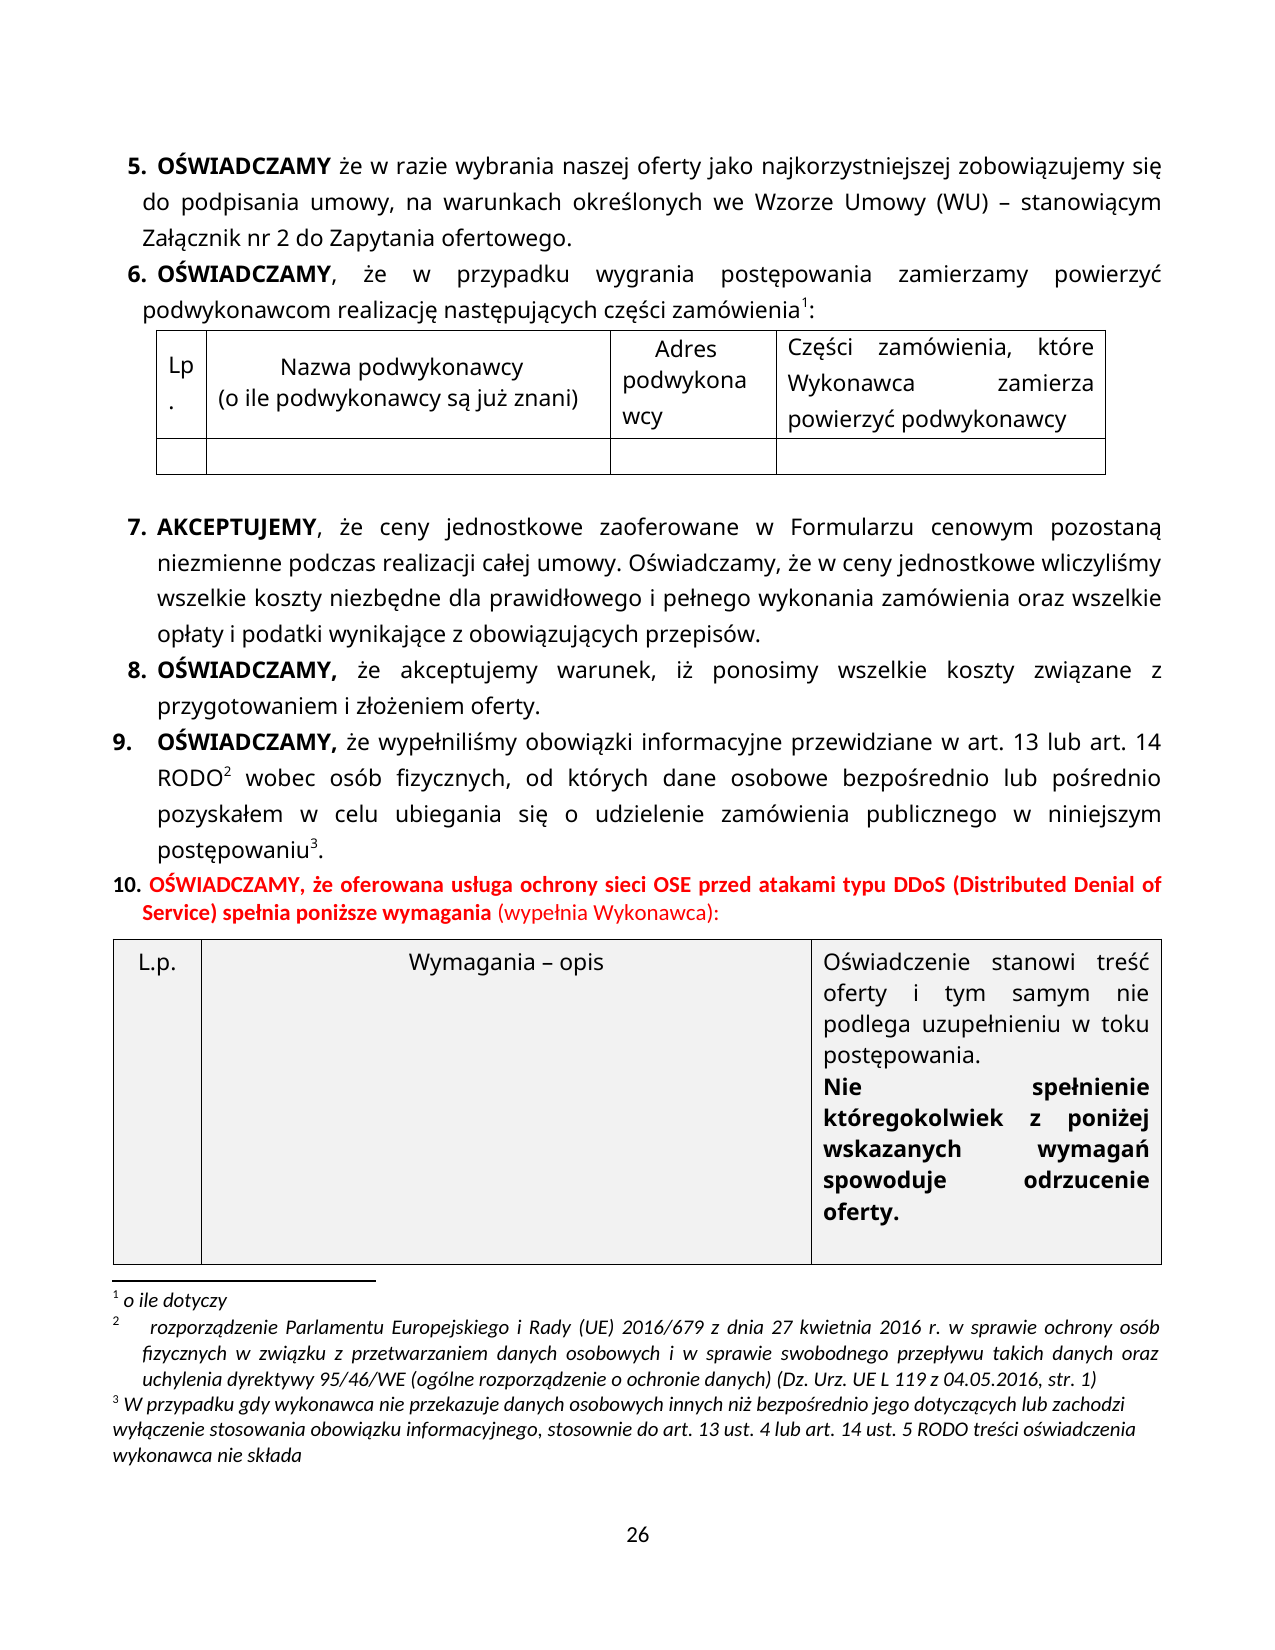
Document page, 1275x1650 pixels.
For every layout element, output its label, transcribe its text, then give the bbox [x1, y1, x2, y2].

list OŚWIADCZAMY, że w przypadku wygrania postępowania zamierzamy powierzyć podwykonawcom realizację następujących części zamówienia: [127, 258, 1162, 325]
table_header Nazwa podwykonawcy (o ile podwykonawcy są już znani) [207, 331, 610, 437]
table_header Adres podwykonawcy [611, 331, 776, 437]
table_header Wymagania – opis [202, 940, 811, 1264]
table_header Lp. [157, 331, 206, 437]
table_cell [611, 439, 776, 473]
table_cell [157, 439, 206, 473]
list OŚWIADCZAMY, że oferowana usługa ochrony sieci OSE przed atakami typu DDoS (Distributed Denial of Service) spełnia poniższe wymagania (wypełnia Wykonawca): [112, 870, 1162, 926]
table_cell [207, 439, 610, 473]
list AKCEPTUJEMY, że ceny jednostkowe zaoferowane w Formularzu cenowym pozostaną niezmienne podczas realizacji całej umowy. Oświadczamy, że w ceny jednostkowe wliczyliśmy wszelkie koszty niezbędne dla prawidłowego i pełnego wykonania zamówienia oraz wszelkie opłaty i podatki wynikające z obowiązujących przepisów. [127, 511, 1162, 649]
table_cell [777, 439, 1105, 473]
list OŚWIADCZAMY że w razie wybrania naszej oferty jako najkorzystniejszej zobowiązujemy się do podpisania umowy, na warunkach określonych we Wzorze Umowy (WU) – stanowiącym Załącznik nr 2 do Zapytania ofertowego. [127, 150, 1162, 253]
list OŚWIADCZAMY, że wypełniliśmy obowiązki informacyjne przewidziane w art. 13 lub art. 14 RODO wobec osób fizycznych, od których dane osobowe bezpośrednio lub pośrednio pozyskałem w celu ubiegania się o udzielenie zamówienia publicznego w niniejszym postępowaniu. [112, 726, 1162, 865]
list OŚWIADCZAMY, że akceptujemy warunek, iż ponosimy wszelkie koszty związane z przygotowaniem i złożeniem oferty. [127, 654, 1162, 721]
table_header Części zamówienia, które Wykonawca zamierza powierzyć podwykonawcy [777, 331, 1105, 437]
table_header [812, 940, 1161, 1264]
table_header L.p. [114, 940, 201, 1264]
